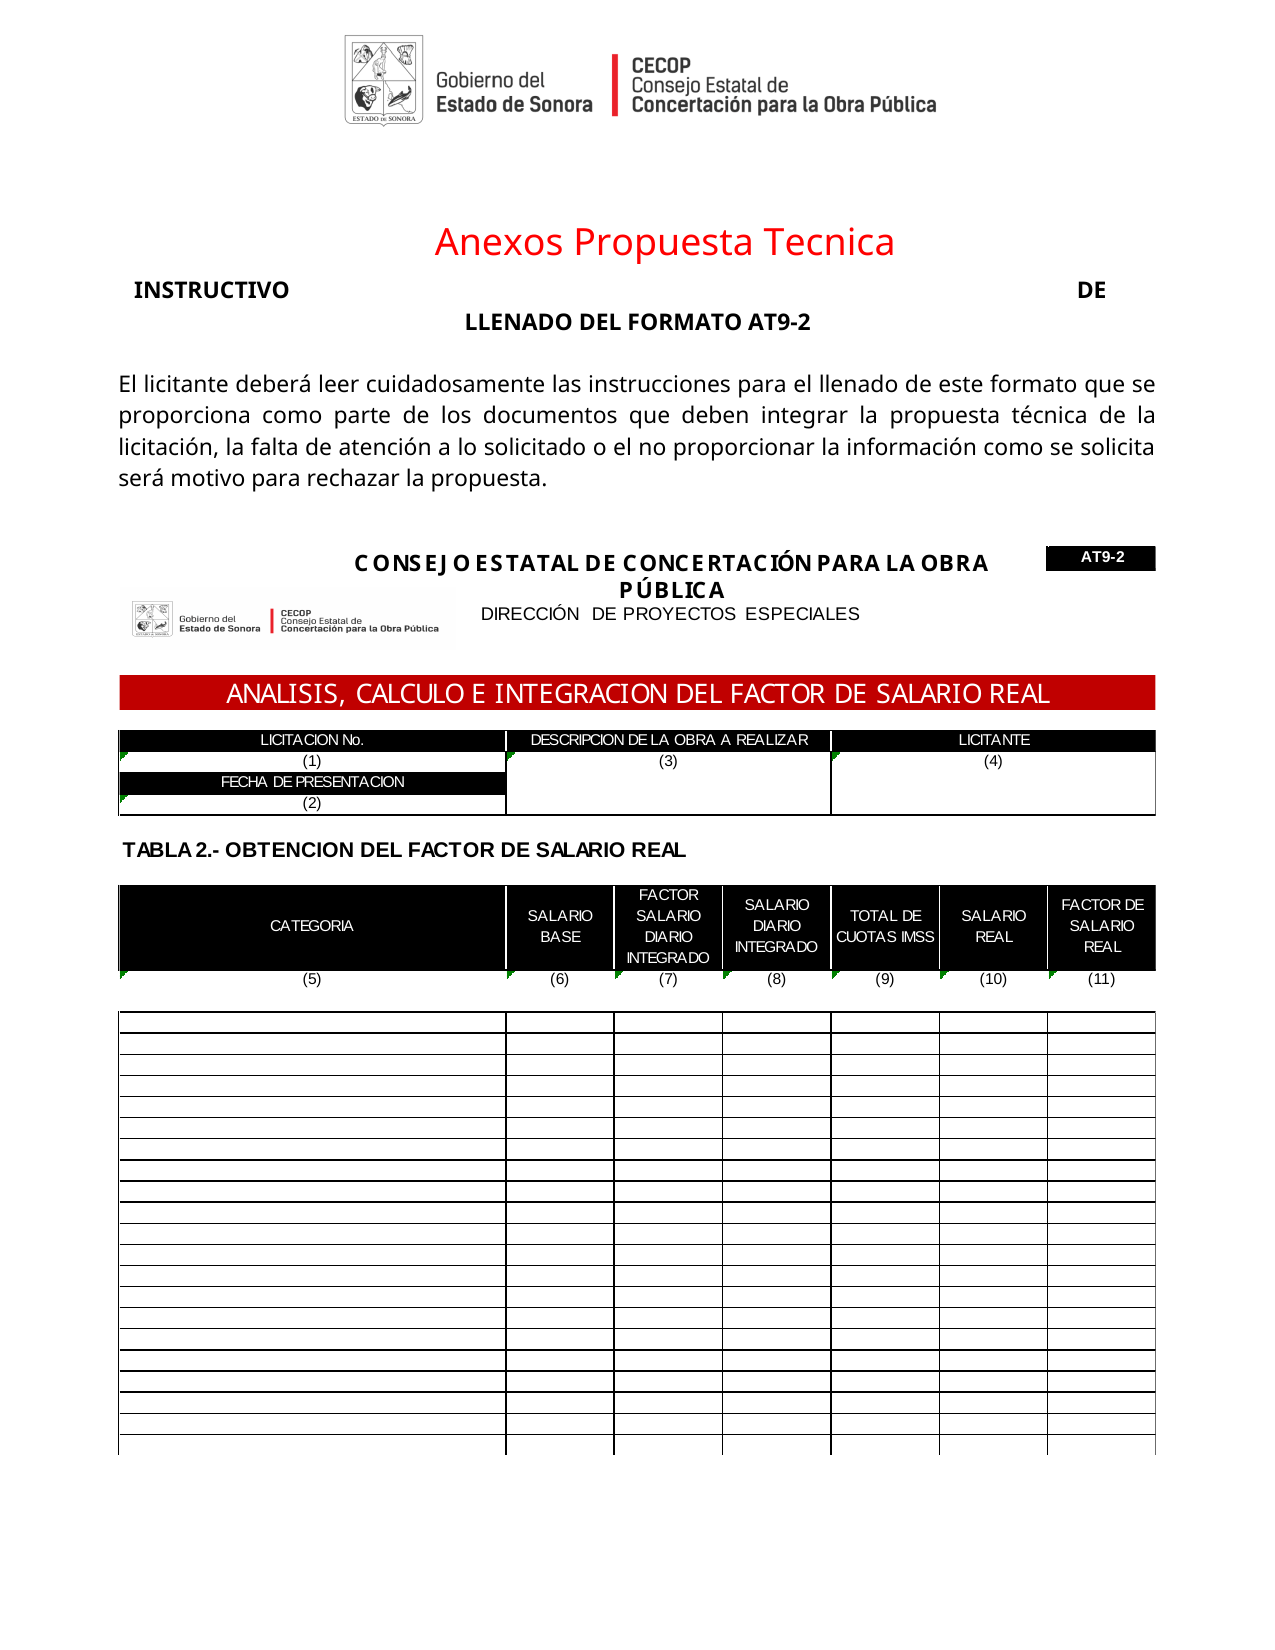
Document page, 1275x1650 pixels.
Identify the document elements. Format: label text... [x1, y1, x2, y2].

text INSTRUCTIVO DE LLENADO DEL FORMATO AT9-2 [118, 274, 1157, 337]
picture [304, 0, 970, 158]
text El licitante deberá leer cuidadosamente las instrucciones para el llenado de este formato que se proporciona como parte de los documentos que deben integrar la propuesta técnica de la licitación, la falta de atención a lo solicitado o el no proporcionar la información como se solicita será motivo para rechazar la propuesta. [118, 368, 1157, 493]
